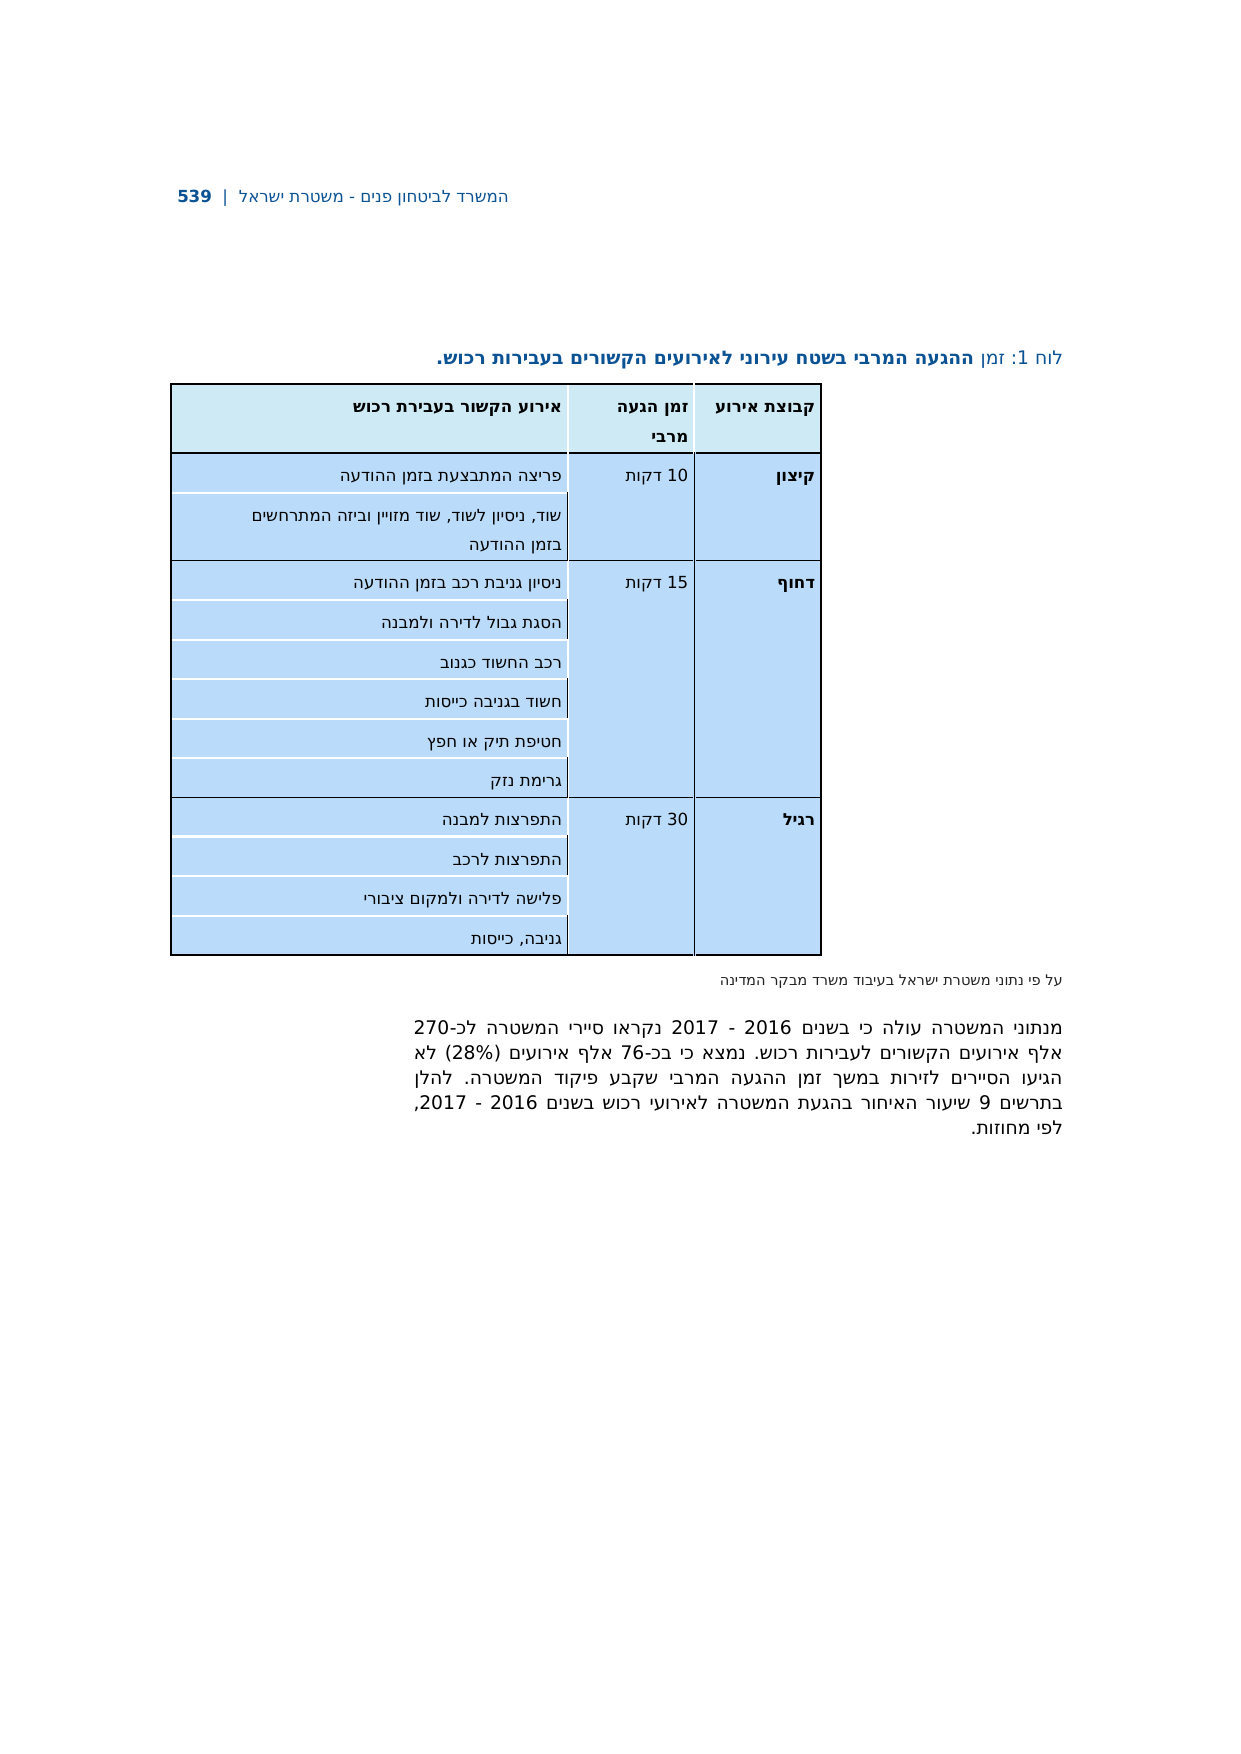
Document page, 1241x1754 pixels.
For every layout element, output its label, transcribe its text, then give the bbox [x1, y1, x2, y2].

table_cell 10 דקות [569, 454, 694, 560]
text לוח 1: זמן ההגעה המרבי בשטח עירוני לאירועים הקשורים בעבירות רכוש. [413, 337, 1063, 371]
table_cell ניסיון גניבת רכב בזמן ההודעה [172, 561, 567, 599]
table_cell גרימת נזק [172, 759, 567, 797]
table_header קבוצת אירוע [695, 385, 820, 452]
table_cell פלישה לדירה ולמקום ציבורי [172, 877, 567, 914]
text על פי נתוני משטרת ישראל בעיבוד משרד מבקר המדינה [413, 969, 1063, 989]
table_cell חשוד בגניבה כייסות [172, 680, 567, 718]
table_cell פריצה המתבצעת בזמן ההודעה [172, 454, 567, 492]
table_cell רגיל [695, 798, 820, 954]
table_cell גניבה, כייסות [172, 917, 567, 954]
table_cell חטיפת תיק או חפץ [172, 720, 567, 757]
table_header זמן הגעה מרבי [569, 385, 693, 452]
table_cell 15 דקות [569, 560, 694, 797]
table_cell הסגת גבול לדירה ולמבנה [172, 601, 567, 638]
table_cell שוד, ניסיון לשוד, שוד מזויין וביזה המתרחשים בזמן ההודעה [172, 494, 567, 560]
table_cell 30 דקות [569, 797, 694, 954]
table_cell קיצון [695, 453, 820, 560]
table_cell רכב החשוד כגנוב [172, 641, 567, 678]
table_cell דחוף [695, 561, 820, 797]
table_cell התפרצות לרכב [172, 838, 567, 875]
text מנתוני המשטרה עולה כי בשנים 2016 - 2017 נקראו סיירי המשטרה לכ-270 אלף אירועים הקשורים לעבירות רכוש. נמצא כי בכ-76 אלף אירועים (28%) לא הגיעו הסיירים לזירות במשך זמן ההגעה המרבי שקבע פיקוד המשטרה. להלן בתרשים 9 שיעור האיחור בהגעת המשטרה לאירועי רכוש בשנים 2016 - 2017, לפי מחוזות. [413, 1014, 1063, 1139]
table_header אירוע הקשור בעבירת רכוש [172, 385, 567, 452]
table_cell התפרצות למבנה [172, 798, 567, 835]
